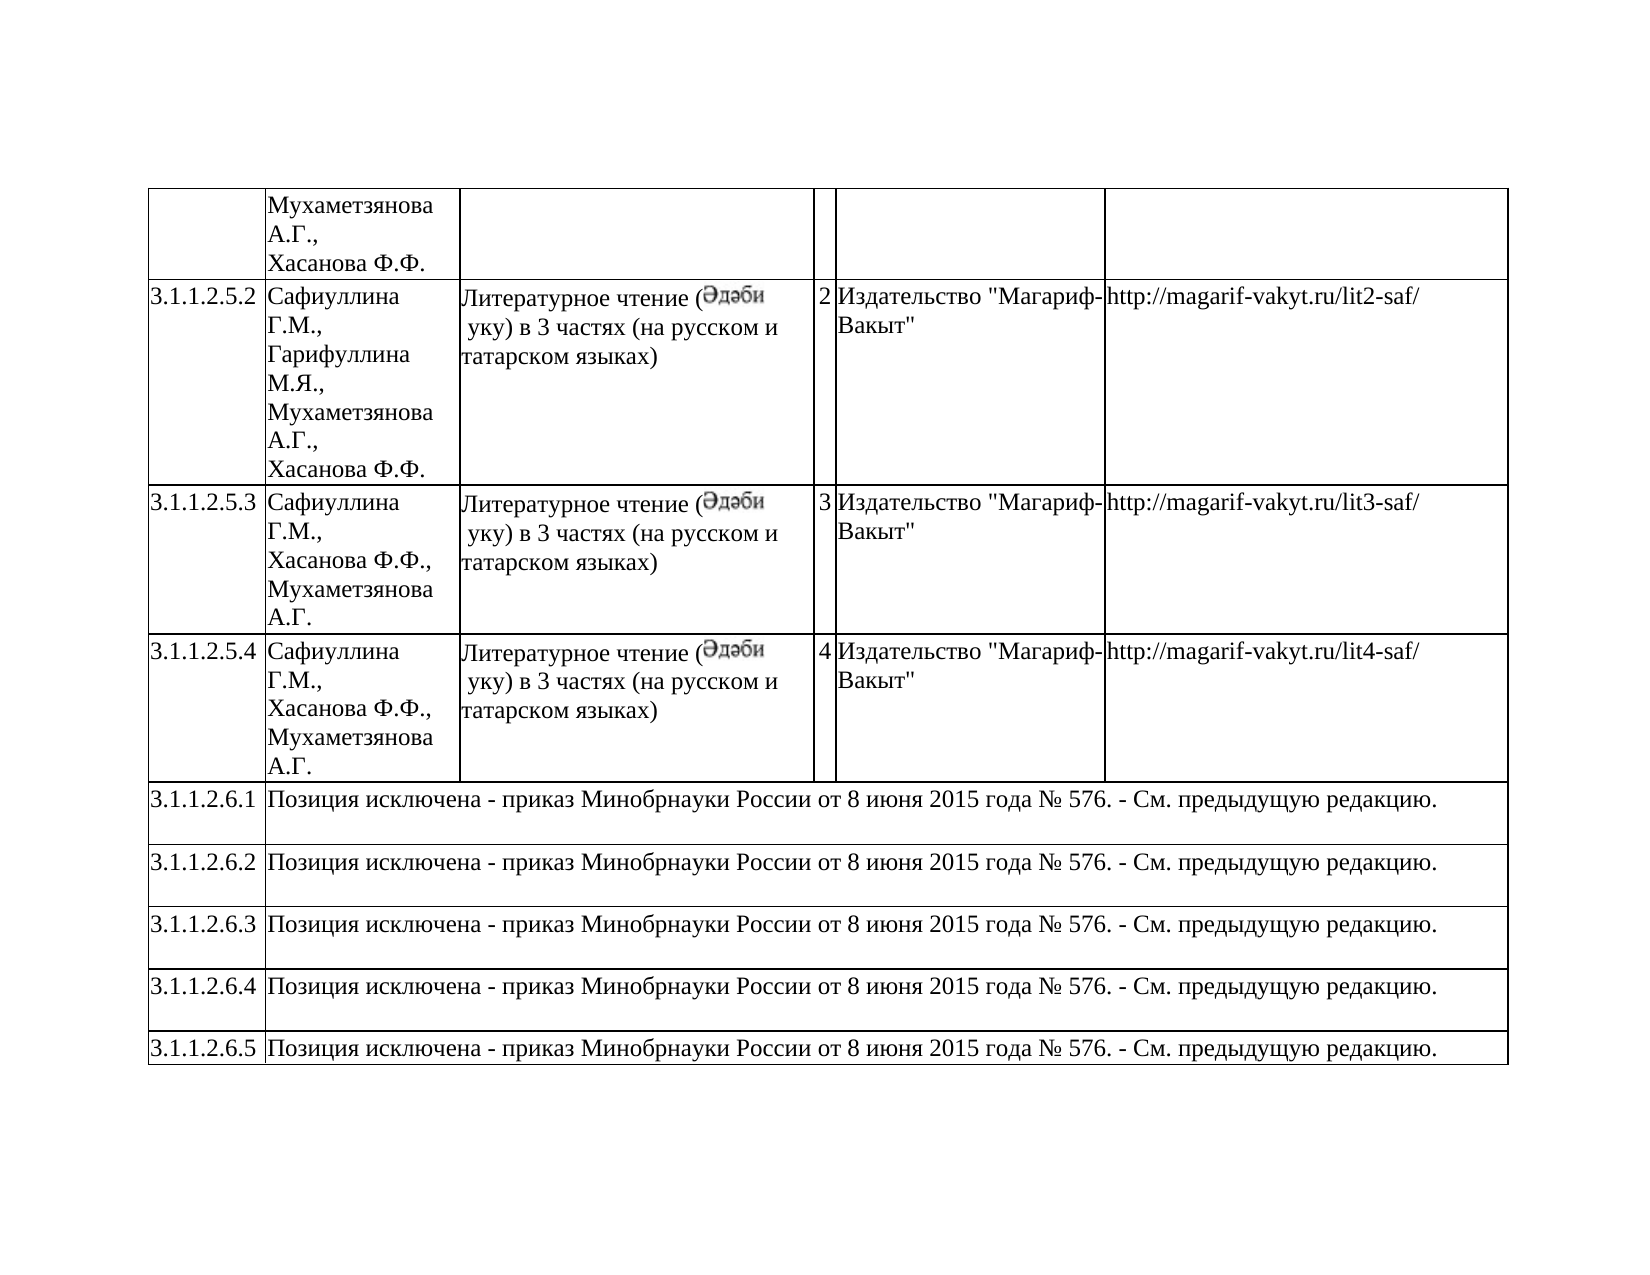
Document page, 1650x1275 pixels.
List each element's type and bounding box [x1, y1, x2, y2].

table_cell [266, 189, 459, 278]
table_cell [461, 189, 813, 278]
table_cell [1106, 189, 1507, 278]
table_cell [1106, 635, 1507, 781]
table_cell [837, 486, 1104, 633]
picture [703, 281, 765, 307]
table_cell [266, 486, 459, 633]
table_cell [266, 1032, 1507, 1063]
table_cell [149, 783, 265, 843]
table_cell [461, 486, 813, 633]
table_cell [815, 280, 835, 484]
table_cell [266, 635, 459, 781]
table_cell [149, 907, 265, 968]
picture [703, 487, 765, 513]
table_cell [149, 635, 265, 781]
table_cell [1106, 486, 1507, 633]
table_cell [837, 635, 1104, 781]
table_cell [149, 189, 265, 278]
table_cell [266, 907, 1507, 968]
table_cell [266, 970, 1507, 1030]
picture [703, 636, 765, 661]
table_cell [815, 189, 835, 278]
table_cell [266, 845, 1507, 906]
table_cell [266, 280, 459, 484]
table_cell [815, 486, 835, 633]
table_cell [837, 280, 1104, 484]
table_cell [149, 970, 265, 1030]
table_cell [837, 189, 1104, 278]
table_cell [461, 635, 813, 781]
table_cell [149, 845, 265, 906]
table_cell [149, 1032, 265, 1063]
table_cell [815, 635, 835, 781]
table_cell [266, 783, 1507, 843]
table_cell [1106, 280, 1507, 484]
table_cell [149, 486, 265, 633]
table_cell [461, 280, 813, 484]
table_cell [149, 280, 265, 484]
